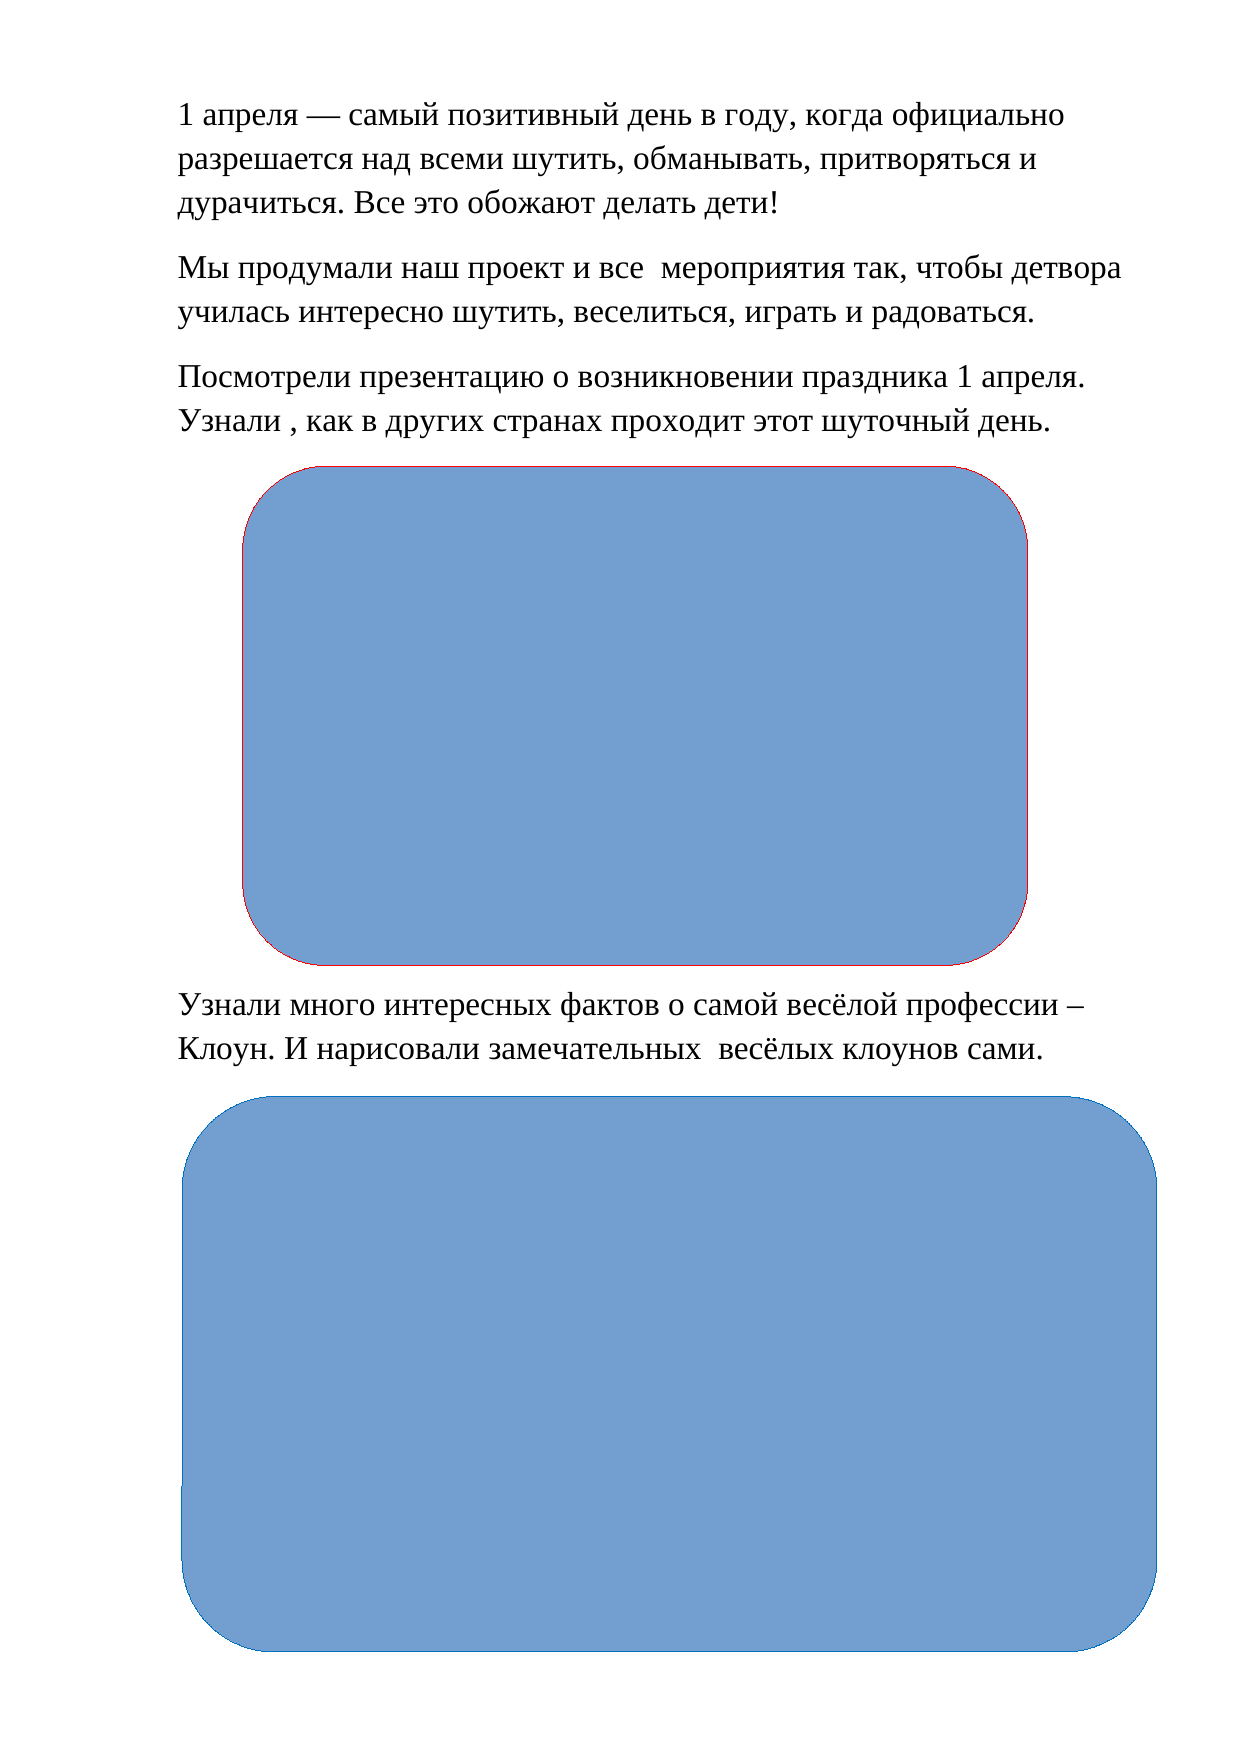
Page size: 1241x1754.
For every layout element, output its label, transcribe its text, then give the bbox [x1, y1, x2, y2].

text Посмотрели презентацию о возникновении праздника 1 апреля. Узнали , как в других странах проходит этот шуточный день. [177, 356, 1152, 439]
text Мы продумали наш проект и все мероприятия так, чтобы детвора училась интересно шутить, веселиться, играть и радоваться. [177, 247, 1152, 330]
text 1 апреля — самый позитивный день в году, когда официально разрешается над всеми шутить, обманывать, притворяться и дурачиться. Все это обожают делать дети! [177, 94, 1152, 221]
text Узнали много интересных фактов о самой весёлой профессии –Клоун. И нарисовали замечательных весёлых клоунов сами. [177, 984, 1152, 1067]
